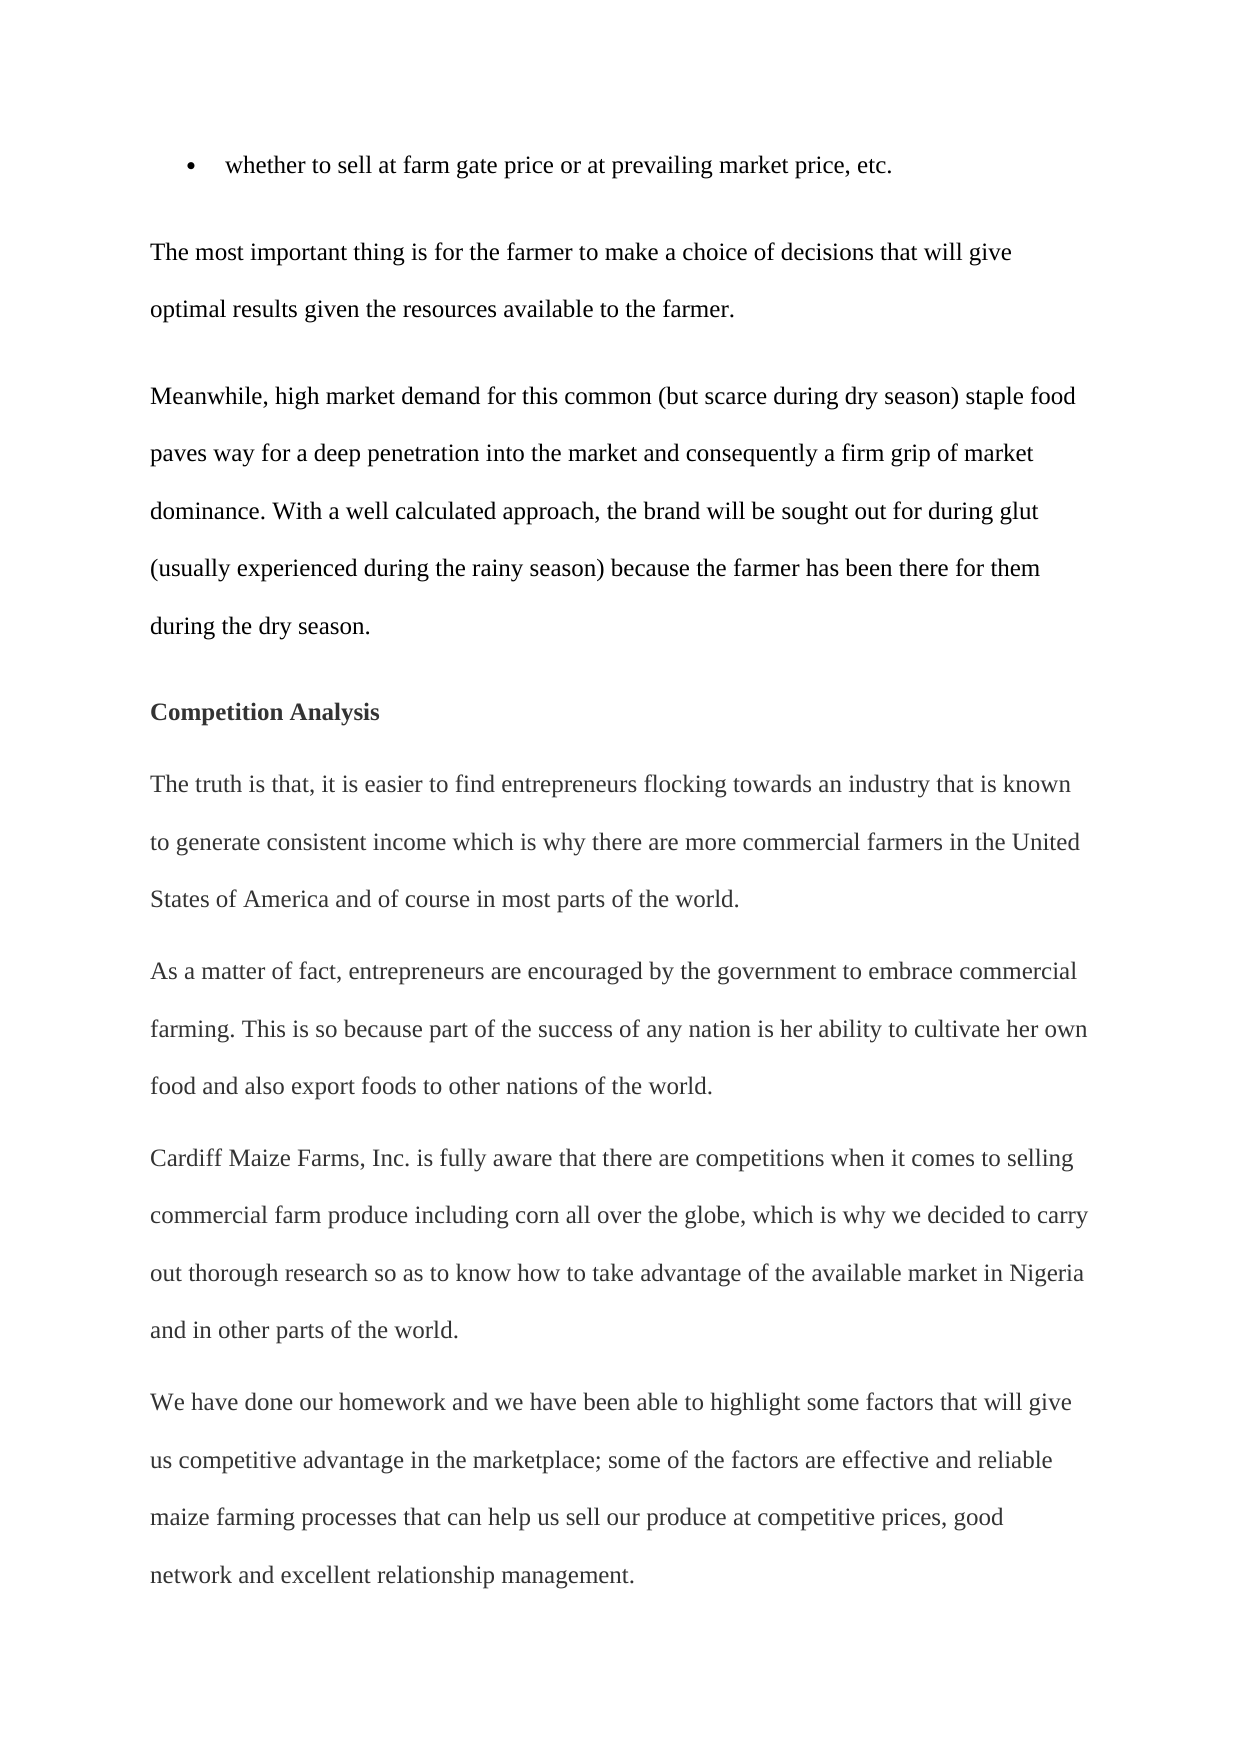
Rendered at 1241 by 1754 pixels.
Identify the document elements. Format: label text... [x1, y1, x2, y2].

text Competition Analysis [150, 697, 1090, 726]
text Cardiff Maize Farms, Inc. is fully aware that there are competitions when it comes to selling commercial farm produce including corn all over the globe, which is why we decided to carry out thorough research so as to know how to take advantage of the available market in Nigeria and in other parts of the world. [150, 1143, 1090, 1344]
text The most important thing is for the farmer to make a choice of decisions that will give optimal results given the resources available to the farmer. [150, 237, 1090, 323]
text We have done our homework and we have been able to highlight some factors that will give us competitive advantage in the marketplace; some of the factors are effective and reliable maize farming processes that can help us sell our produce at competitive prices, good network and excellent relationship management. [150, 1387, 1090, 1589]
text Meanwhile, high market demand for this common (but scarce during dry season) staple food paves way for a deep penetration into the market and consequently a firm grip of market dominance. With a well calculated approach, the brand will be sought out for during glut (usually experienced during the rainy season) because the farmer has been there for them during the dry season. [150, 381, 1090, 639]
text As a matter of fact, entrepreneurs are encouraged by the government to embrace commercial farming. This is so because part of the success of any nation is her ability to cultivate her own food and also export foods to other nations of the world. [150, 956, 1090, 1100]
list whether to sell at farm gate price or at prevailing market price, etc. [187, 150, 1090, 179]
text The truth is that, it is easier to find entrepreneurs flocking towards an industry that is known to generate consistent income which is why there are more commercial farmers in the United States of America and of course in most parts of the world. [150, 769, 1090, 913]
